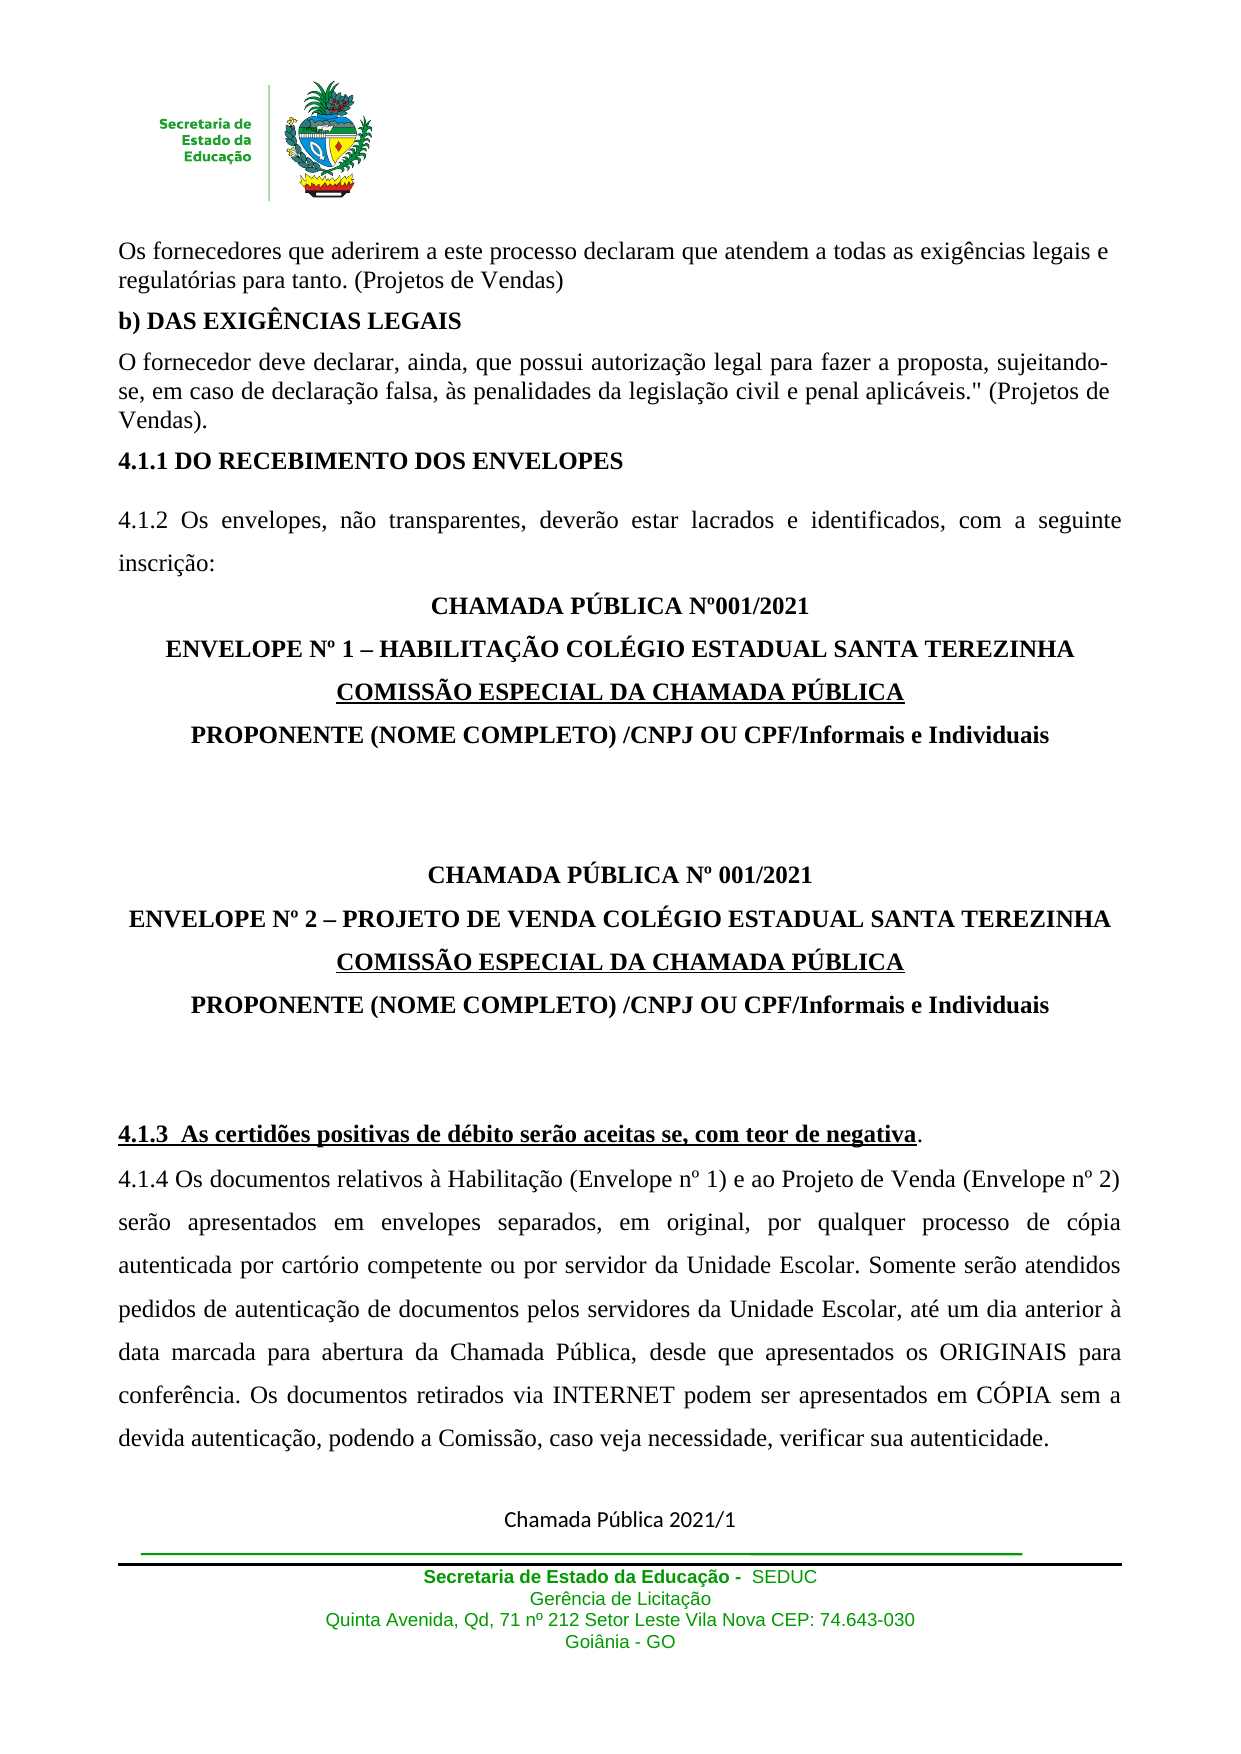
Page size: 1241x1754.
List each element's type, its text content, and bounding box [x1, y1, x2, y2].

text PROPONENTE (NOME COMPLETO) /CNPJ OU CPF/Informais e Individuais [118, 721, 1122, 749]
picture [118, 73, 413, 209]
text COMISSÃO ESPECIAL DA CHAMADA PÚBLICA [118, 677, 1122, 706]
text ENVELOPE Nº 1 – HABILITAÇÃO COLÉGIO ESTADUAL SANTA TEREZINHA [118, 634, 1122, 663]
text 4.1.3 As certidões positivas de débito serão aceitas se, com teor de negativa. [118, 1119, 1122, 1148]
text Os fornecedores que aderirem a este processo declaram que atendem a todas as exigências legais e regulatórias para tanto. (Projetos de Vendas) [118, 236, 1110, 294]
text 4.1.1 DO RECEBIMENTO DOS ENVELOPES [118, 446, 1122, 475]
text 4.1.4 Os documentos relativos à Habilitação (Envelope nº 1) e ao Projeto de Venda (Envelope nº 2) serão apresentados em envelopes separados, em original, por qualquer processo de cópia autenticada por cartório competente ou por servidor da Unidade Escolar. Somente serão atendidos pedidos de autenticação de documentos pelos servidores da Unidade Escolar, até um dia anterior à data marcada para abertura da Chamada Pública, desde que apresentados os ORIGINAIS para conferência. Os documentos retirados via INTERNET podem ser apresentados em CÓPIA sem a devida autenticação, podendo a Comissão, caso veja necessidade, verificar sua autenticidade. [118, 1164, 1122, 1452]
text O fornecedor deve declarar, ainda, que possui autorização legal para fazer a proposta, sujeitando-se, em caso de declaração falsa, às penalidades da legislação civil e penal aplicáveis." (Projetos de Vendas). [118, 347, 1110, 434]
text ENVELOPE Nº 2 – PROJETO DE VENDA COLÉGIO ESTADUAL SANTA TEREZINHA [118, 904, 1122, 932]
text 4.1.2 Os envelopes, não transparentes, deverão estar lacrados e identificados, com a seguinte inscrição: [118, 505, 1122, 577]
text CHAMADA PÚBLICA Nº 001/2021 [118, 861, 1122, 889]
text PROPONENTE (NOME COMPLETO) /CNPJ OU CPF/Informais e Individuais [118, 990, 1122, 1019]
text CHAMADA PÚBLICA Nº001/2021 [118, 591, 1122, 620]
text COMISSÃO ESPECIAL DA CHAMADA PÚBLICA [118, 947, 1122, 976]
text b) DAS EXIGÊNCIAS LEGAIS [118, 306, 1110, 335]
